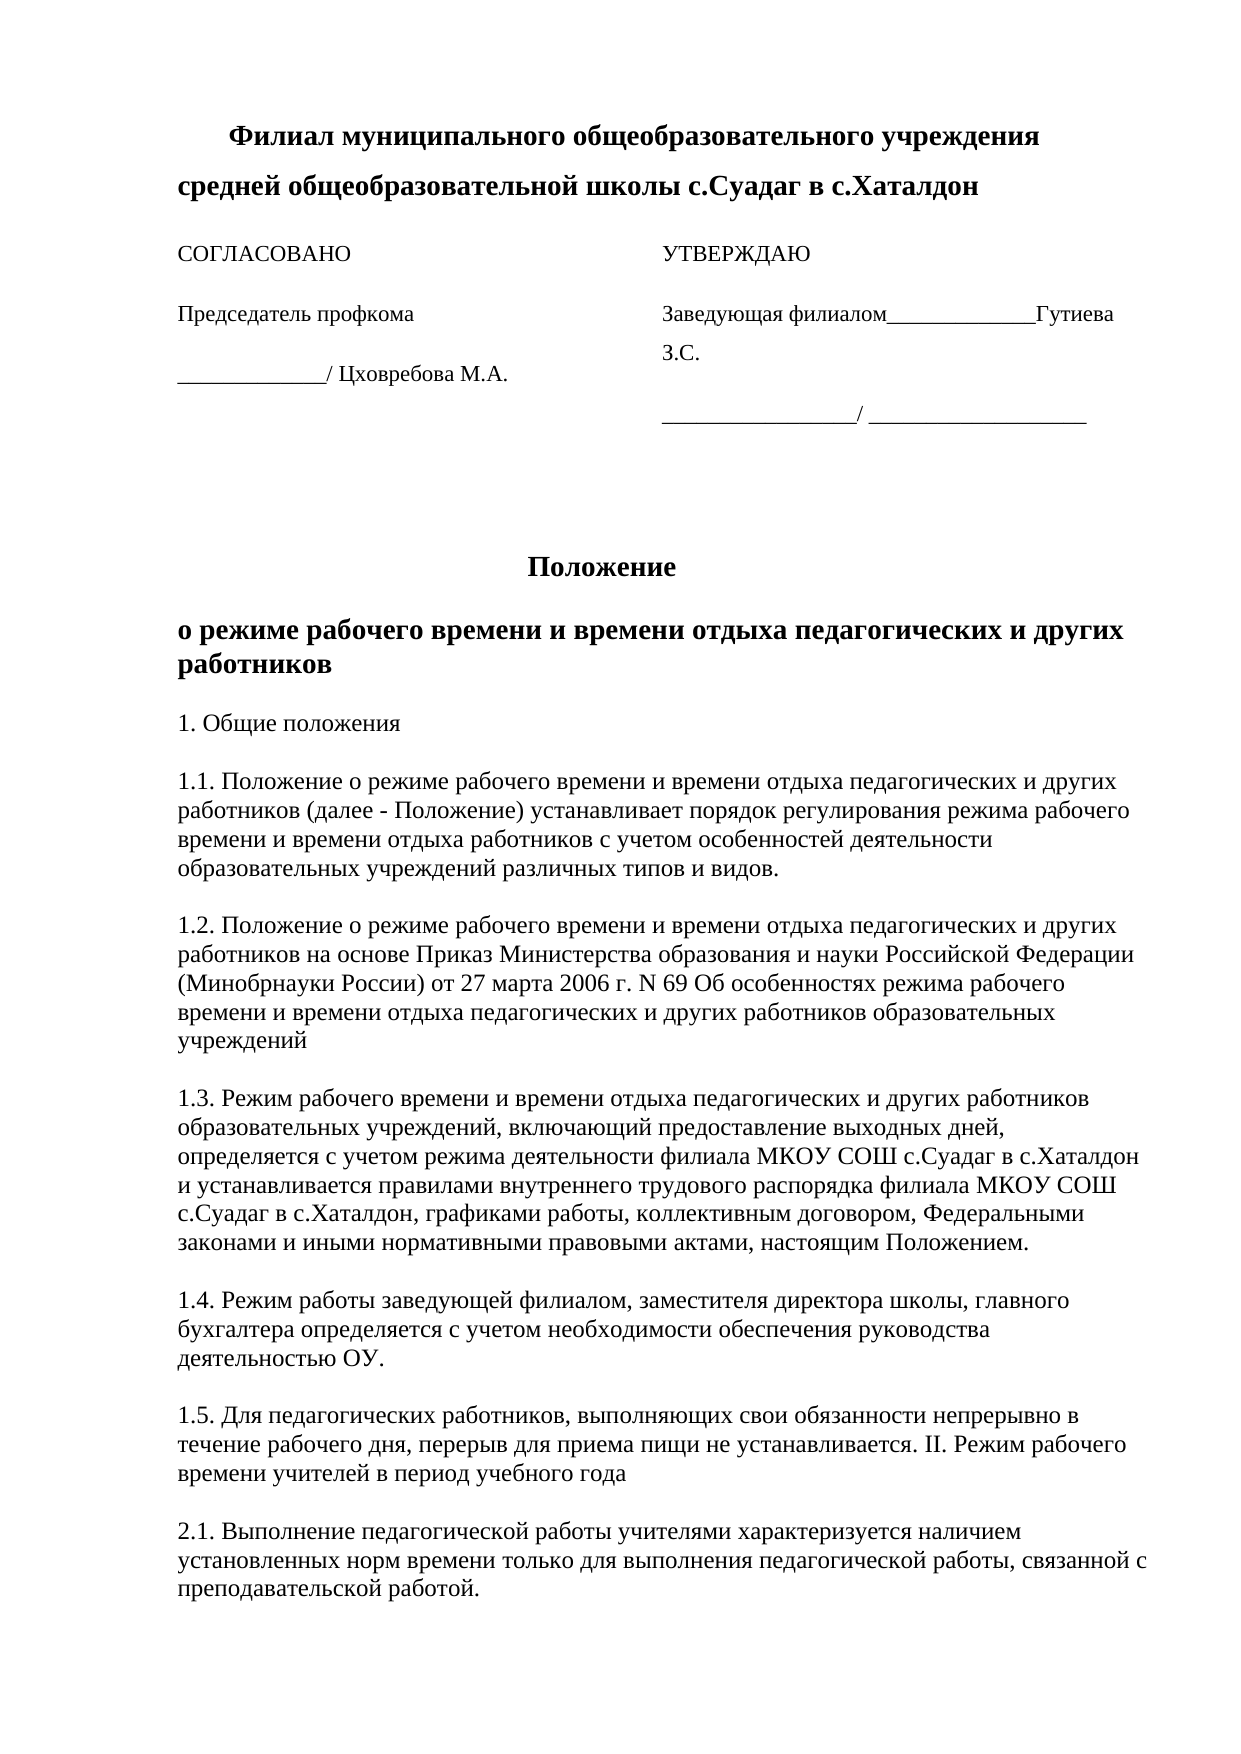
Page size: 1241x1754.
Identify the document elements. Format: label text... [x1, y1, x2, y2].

text Положение [177, 549, 1152, 583]
table_header УТВЕРЖДАЮ Заведующая филиалом_____________Гутиева З.С. _________________/ ___________________ [648, 240, 1138, 520]
text 2.1. Выполнение педагогической работы учителями характеризуется наличием установленных норм времени только для выполнения педагогической работы, связанной с преподавательской работой. [177, 1516, 1152, 1602]
text 1.5. Для педагогических работников, выполняющих свои обязанности непрерывно в течение рабочего дня, перерыв для приема пищи не устанавливается. II. Режим рабочего времени учителей в период учебного года [177, 1401, 1152, 1487]
text 1.4. Режим работы заведующей филиалом, заместителя директора школы, главного бухгалтера определяется с учетом необходимости обеспечения руководства деятельностью ОУ. [177, 1285, 1152, 1371]
text 1.3. Режим рабочего времени и времени отдыха педагогических и других работников образовательных учреждений, включающий предоставление выходных дней, определяется с учетом режима деятельности филиала МКОУ СОШ с.Суадаг в с.Хаталдон и устанавливается правилами внутреннего трудового распорядка филиала МКОУ СОШ с.Суадаг в с.Хаталдон, графиками работы, коллективным договором, Федеральными законами и иными нормативными правовыми актами, настоящим Положением. [177, 1083, 1152, 1256]
text Филиал муниципального общеобразовательного учреждения средней общеобразовательной школы с.Суадаг в с.Хаталдон [177, 118, 1152, 202]
text о режиме рабочего времени и времени отдыха педагогических и других работников [177, 612, 1152, 679]
text 1. Общие положения [177, 708, 1152, 737]
text 1.1. Положение о режиме рабочего времени и времени отдыха педагогических и других работников (далее - Положение) устанавливает порядок регулирования режима рабочего времени и времени отдыха работников с учетом особенностей деятельности образовательных учреждений различных типов и видов. [177, 766, 1152, 881]
text 1.2. Положение о режиме рабочего времени и времени отдыха педагогических и других работников на основе Приказ Министерства образования и науки Российской Федерации (Минобрнауки России) от 27 марта 2006 г. N 69 Об особенностях режима рабочего времени и времени отдыха педагогических и других работников образовательных учреждений [177, 911, 1152, 1054]
table_header СОГЛАСОВАНО Председатель профкома _____________/ Цховребова М.А. [163, 240, 648, 520]
